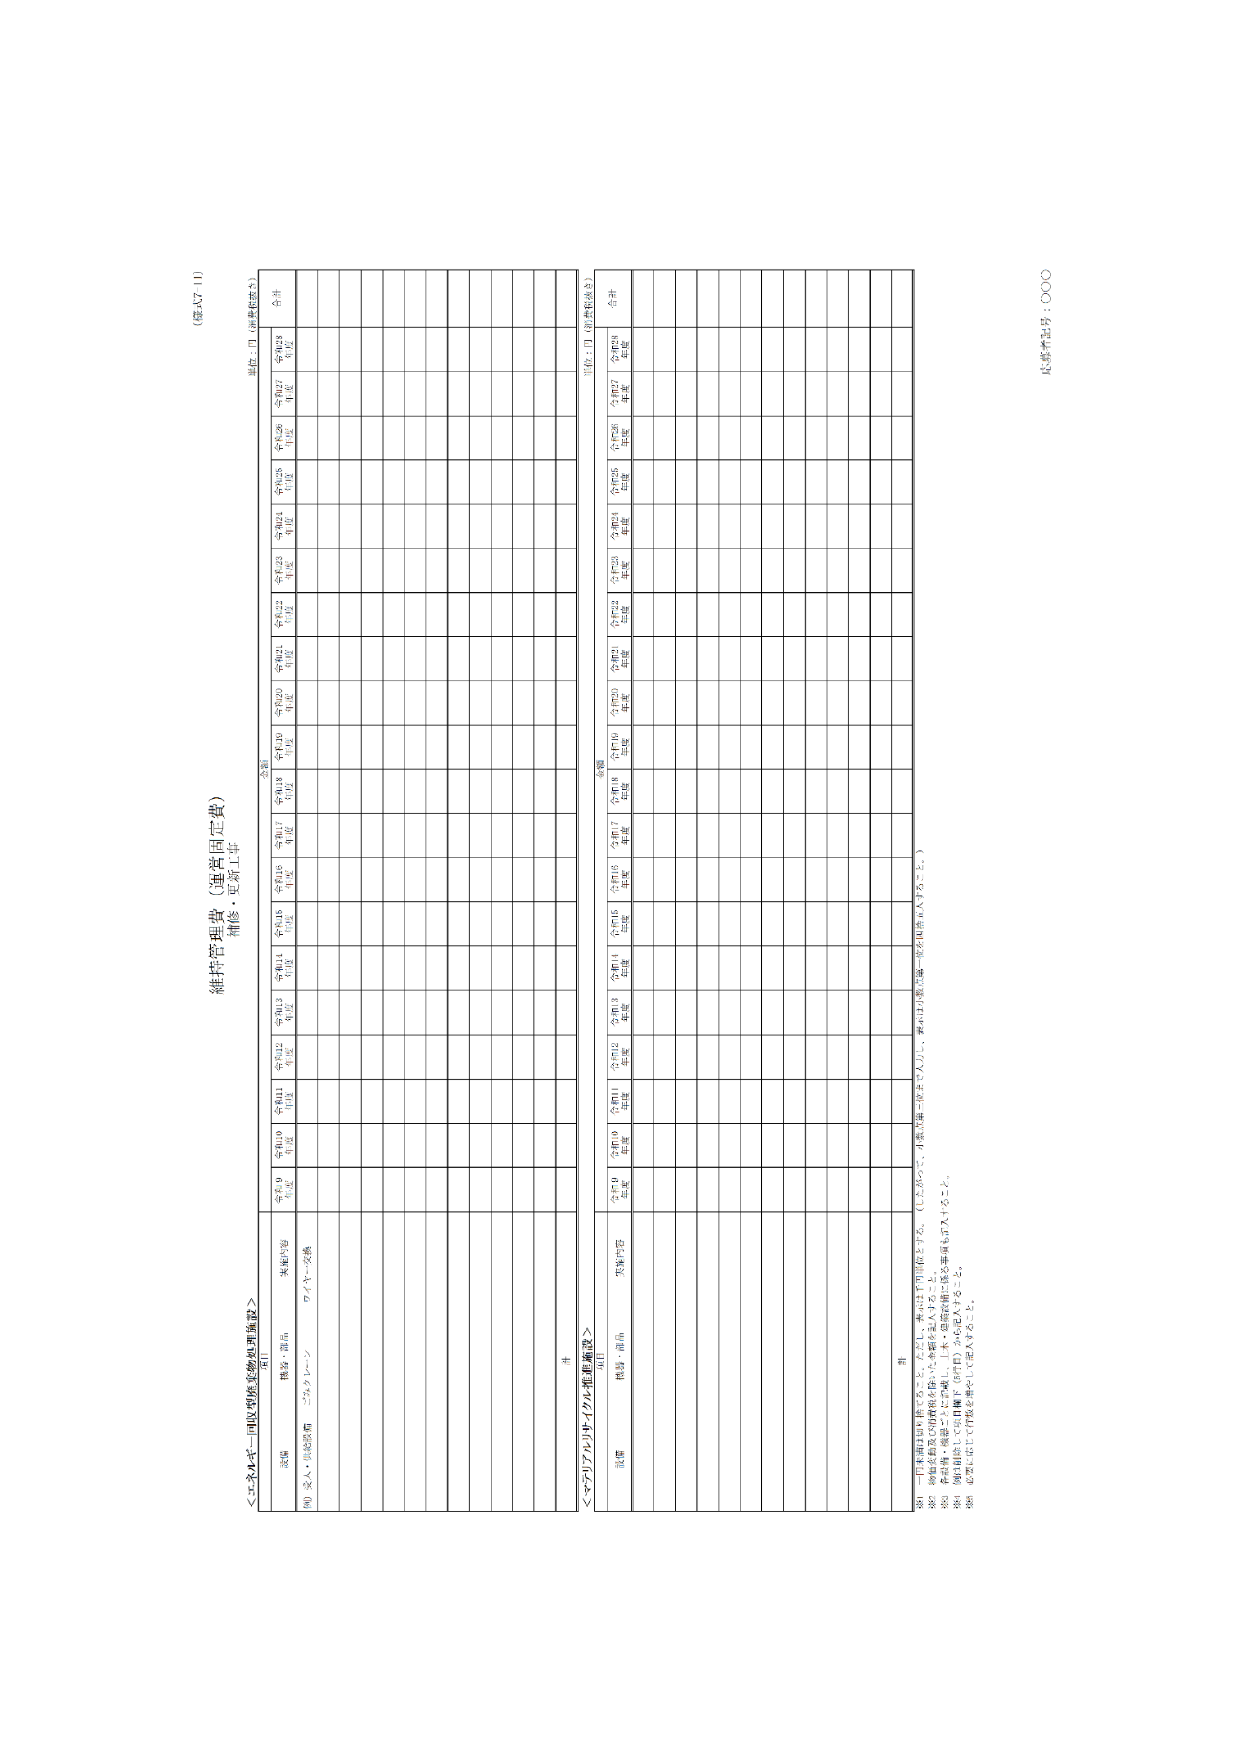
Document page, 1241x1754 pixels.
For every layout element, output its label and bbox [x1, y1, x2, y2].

picture [186, 262, 1054, 1517]
